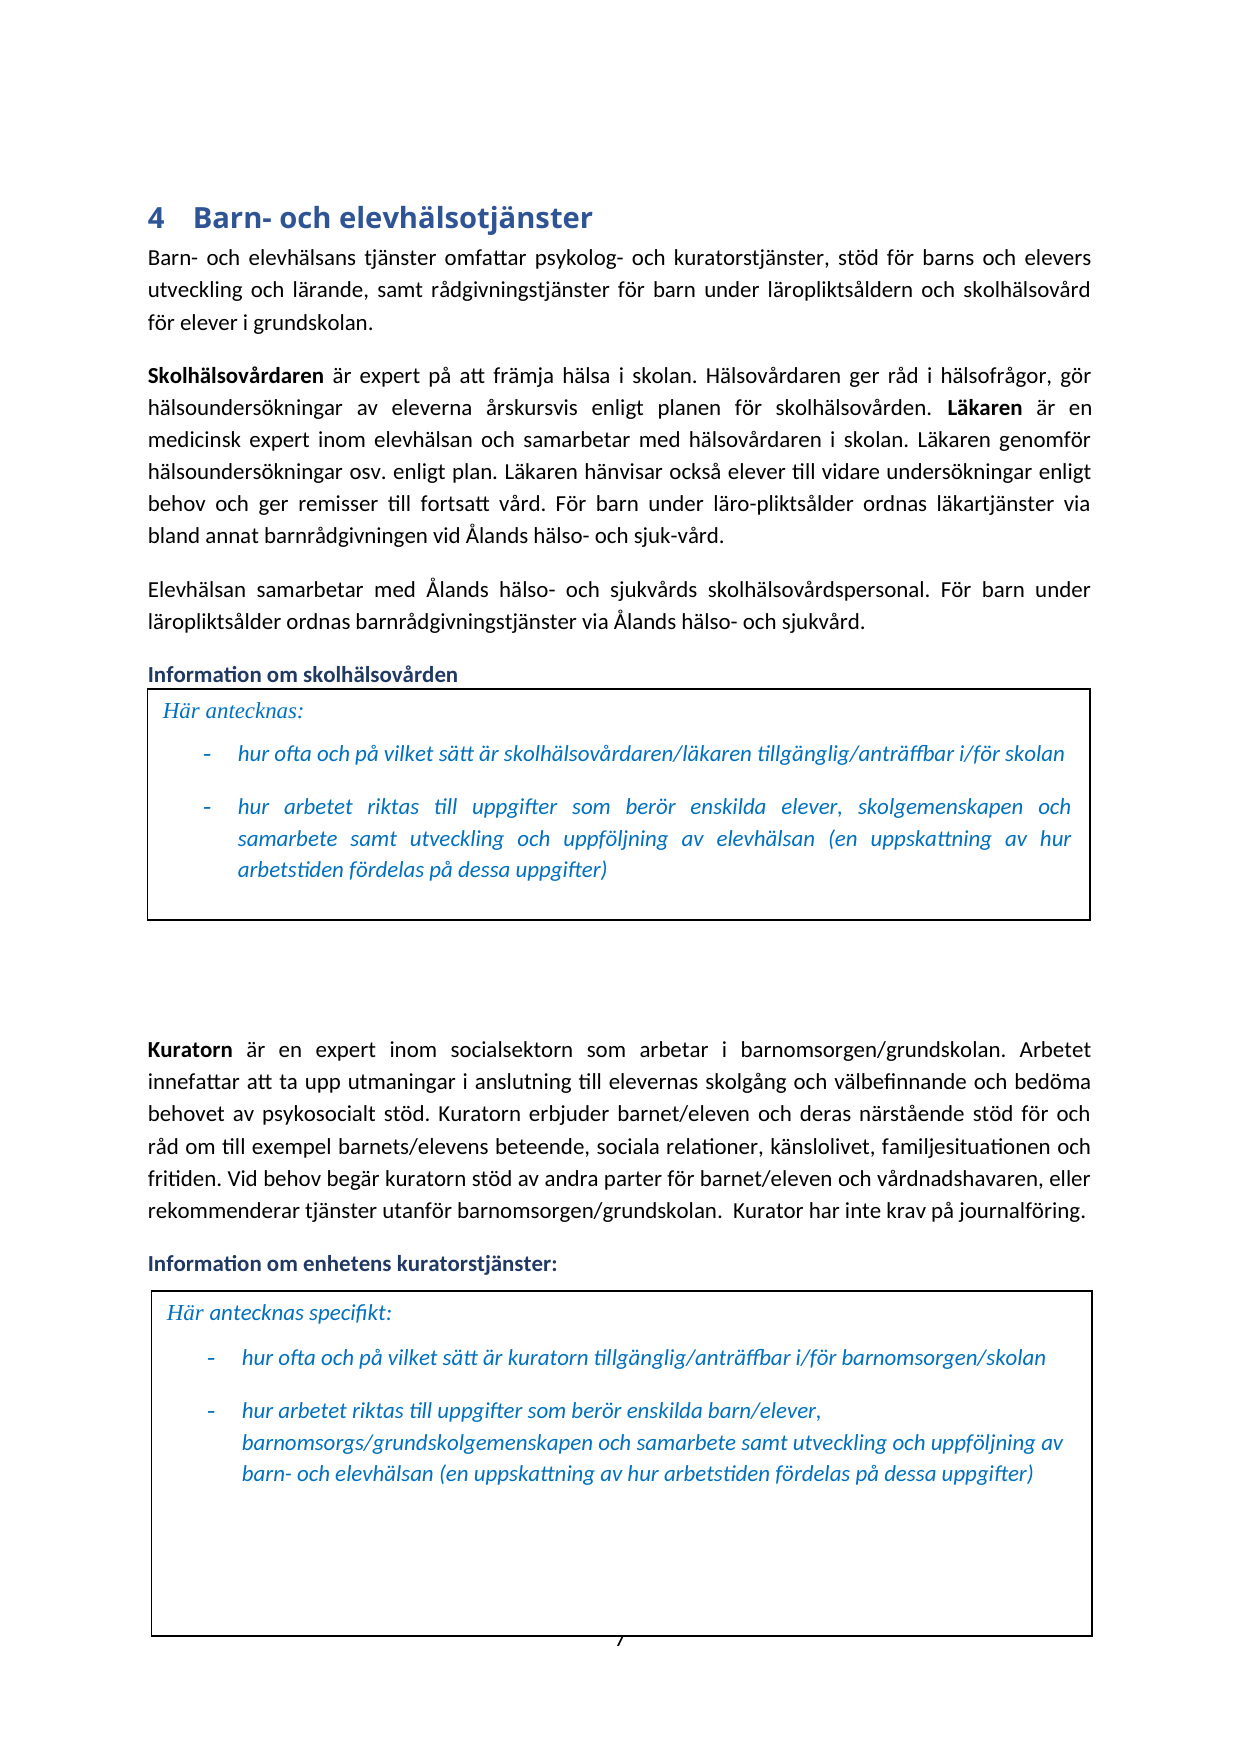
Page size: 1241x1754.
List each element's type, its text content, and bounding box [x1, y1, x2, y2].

list Information om enhetens kuratorstjänster: [148, 1249, 1092, 1277]
text Elevhälsan samarbetar med Ålands hälso- och sjukvårds skolhälsovårdspersonal. För barn under läropliktsålder ordnas barnrådgivningstjänster via Ålands hälso- och sjukvård. [148, 575, 1092, 635]
list Information om skolhälsovården [148, 660, 1092, 688]
text Kuratorn är en expert inom socialsektorn som arbetar i barnomsorgen/grundskolan. Arbetet innefattar att ta upp utmaningar i anslutning till elevernas skolgång och välbefinnande och bedöma behovet av psykosocialt stöd. Kuratorn erbjuder barnet/eleven och deras närstående stöd för och råd om till exempel barnets/elevens beteende, sociala relationer, känslolivet, familjesituationen och fritiden. Vid behov begär kuratorn stöd av andra parter för barnet/eleven och vårdnadshavaren, eller rekommenderar tjänster utanför barnomsorgen/grundskolan. Kurator har inte krav på journalföring. [148, 1035, 1092, 1224]
text Barn- och elevhälsans tjänster omfattar psykolog- och kuratorstjänster, stöd för barns och elevers utveckling och lärande, samt rådgivningstjänster för barn under läropliktsåldern och skolhälsovård för elever i grundskolan. [148, 243, 1092, 336]
subtitle Barn- och elevhälsotjänster [148, 198, 1092, 237]
text Skolhälsovårdaren är expert på att främja hälsa i skolan. Hälsovårdaren ger råd i hälsofrågor, gör hälsoundersökningar av eleverna årskursvis enligt planen för skolhälsovården. Läkaren är en medicinsk expert inom elevhälsan och samarbetar med hälsovårdaren i skolan. Läkaren genomför hälsoundersökningar osv. enligt plan. Läkaren hänvisar också elever till vidare undersökningar enligt behov och ger remisser till fortsatt vård. För barn under läro-pliktsålder ordnas läkartjänster via bland annat barnrådgivningen vid Ålands hälso- och sjuk-vård. [148, 361, 1092, 550]
